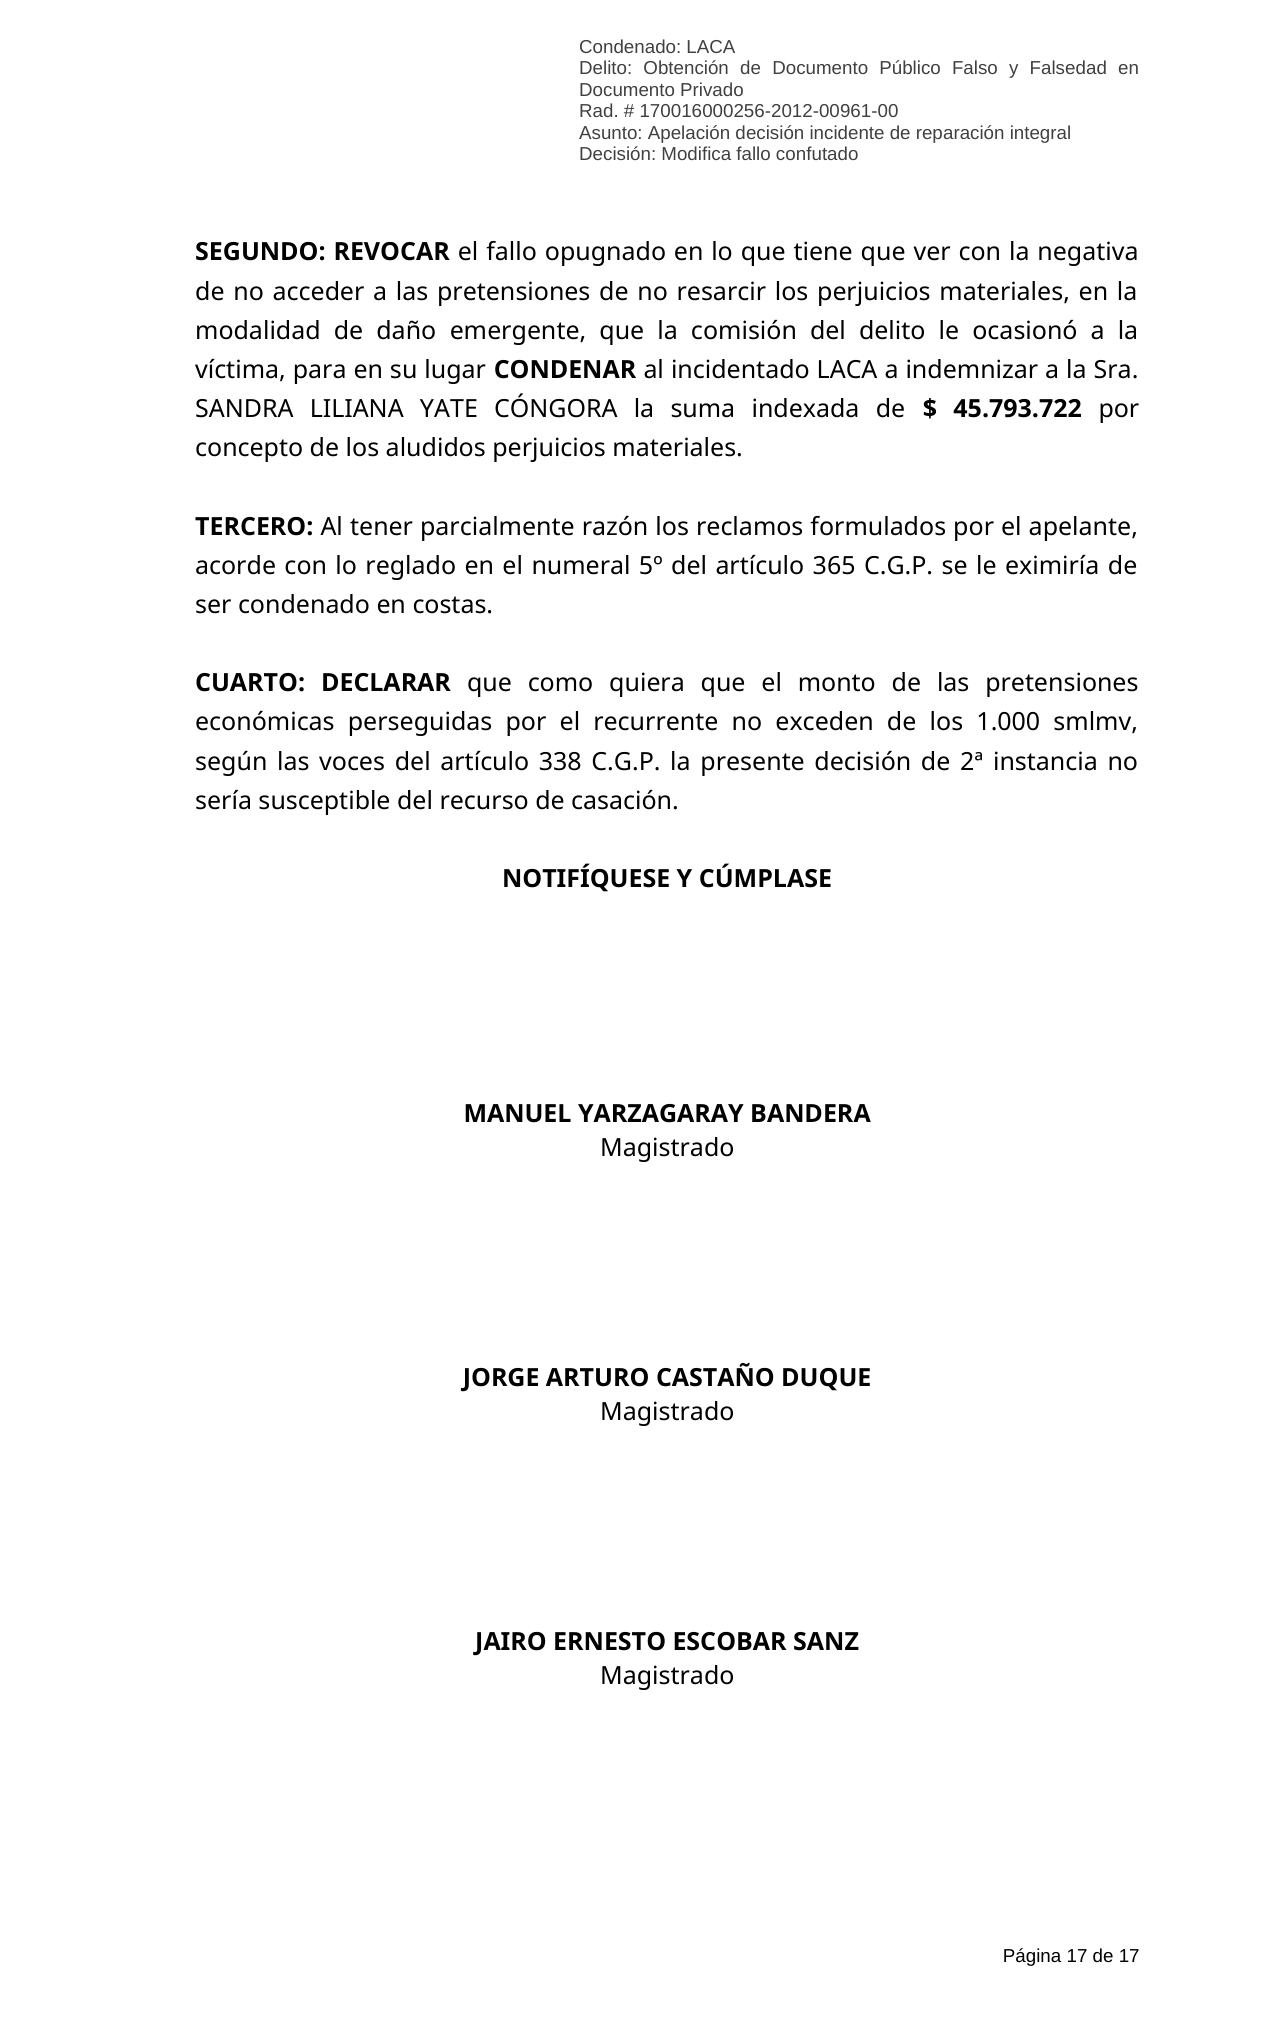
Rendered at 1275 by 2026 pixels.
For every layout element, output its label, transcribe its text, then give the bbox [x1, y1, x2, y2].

text SEGUNDO: REVOCAR el fallo opugnado en lo que tiene que ver con la negativa de no acceder a las pretensiones de no resarcir los perjuicios materiales, en la modalidad de daño emergente, que la comisión del delito le ocasionó a la víctima, para en su lugar CONDENAR al incidentado LACA a indemnizar a la Sra. SANDRA LILIANA YATE CÓNGORA la suma indexada de $ 45.793.722 por concepto de los aludidos perjuicios materiales. [195, 234, 1139, 464]
text Magistrado [195, 1394, 1139, 1428]
text MANUEL YARZAGARAY BANDERA [195, 1096, 1139, 1130]
text NOTIFÍQUESE Y CÚMPLASE [195, 861, 1139, 895]
text JORGE ARTURO CASTAÑO DUQUE [195, 1360, 1139, 1394]
text Magistrado [195, 1658, 1139, 1692]
text CUARTO: DECLARAR que como quiera que el monto de las pretensiones económicas perseguidas por el recurrente no exceden de los 1.000 smlmv, según las voces del artículo 338 C.G.P. la presente decisión de 2ª instancia no sería susceptible del recurso de casación. [195, 665, 1139, 816]
text Magistrado [195, 1130, 1139, 1164]
text TERCERO: Al tener parcialmente razón los reclamos formulados por el apelante, acorde con lo reglado en el numeral 5º del artículo 365 C.G.P. se le eximiría de ser condenado en costas. [195, 508, 1139, 621]
text JAIRO ERNESTO ESCOBAR SANZ [195, 1624, 1139, 1658]
